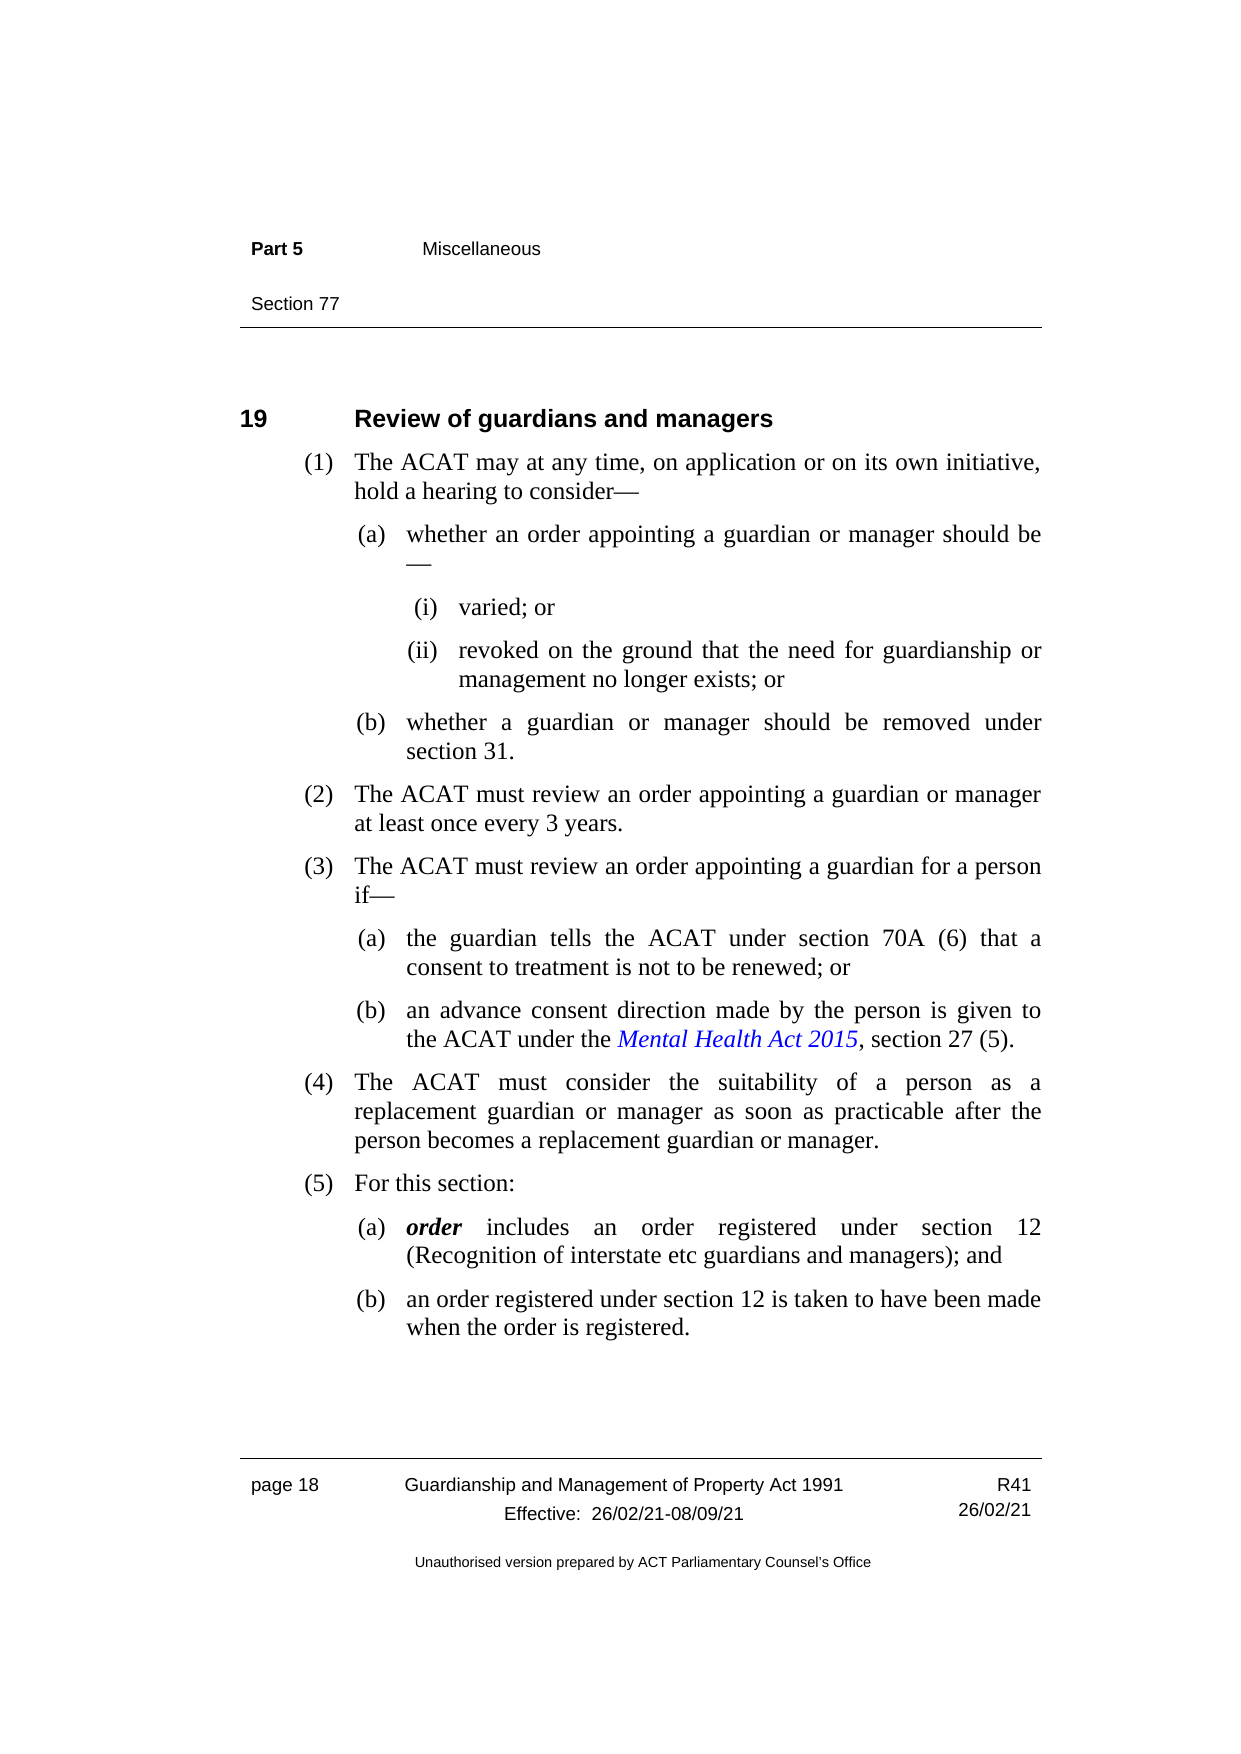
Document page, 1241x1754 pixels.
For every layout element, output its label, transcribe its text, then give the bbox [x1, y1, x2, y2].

text (i) varied; or [239, 592, 1042, 620]
text (3) The ACAT must review an order appointing a guardian for a person if— [239, 851, 1042, 909]
text 19 Review of guardians and managers [239, 404, 1042, 433]
text (1) The ACAT may at any time, on application or on its own initiative, hold a hearing to consider— [239, 447, 1042, 505]
text (4) The ACAT must consider the suitability of a person as a replacement guardian or manager as soon as practicable after the person becomes a replacement guardian or manager. [239, 1067, 1042, 1154]
text (a) whether an order appointing a guardian or manager should be— [239, 519, 1042, 577]
text (5) For this section: [239, 1168, 1042, 1197]
text (a) the guardian tells the ACAT under section 70A (6) that a consent to treatment is not to be renewed; or [239, 923, 1042, 981]
text (2) The ACAT must review an order appointing a guardian or manager at least once every 3 years. [239, 779, 1042, 837]
text (b) whether a guardian or manager should be removed under section 31. [239, 707, 1042, 764]
text (ii) revoked on the ground that the need for guardianship or management no longer exists; or [239, 635, 1042, 692]
text (b) an advance consent direction made by the person is given to the ACAT under the Mental Health Act 2015, section 27 (5). [239, 995, 1042, 1053]
text (a) order includes an order registered under section 12 (Recognition of interstate etc guardians and managers); and [239, 1212, 1042, 1269]
text (b) an order registered under section 12 is taken to have been made when the order is registered. [239, 1284, 1042, 1341]
